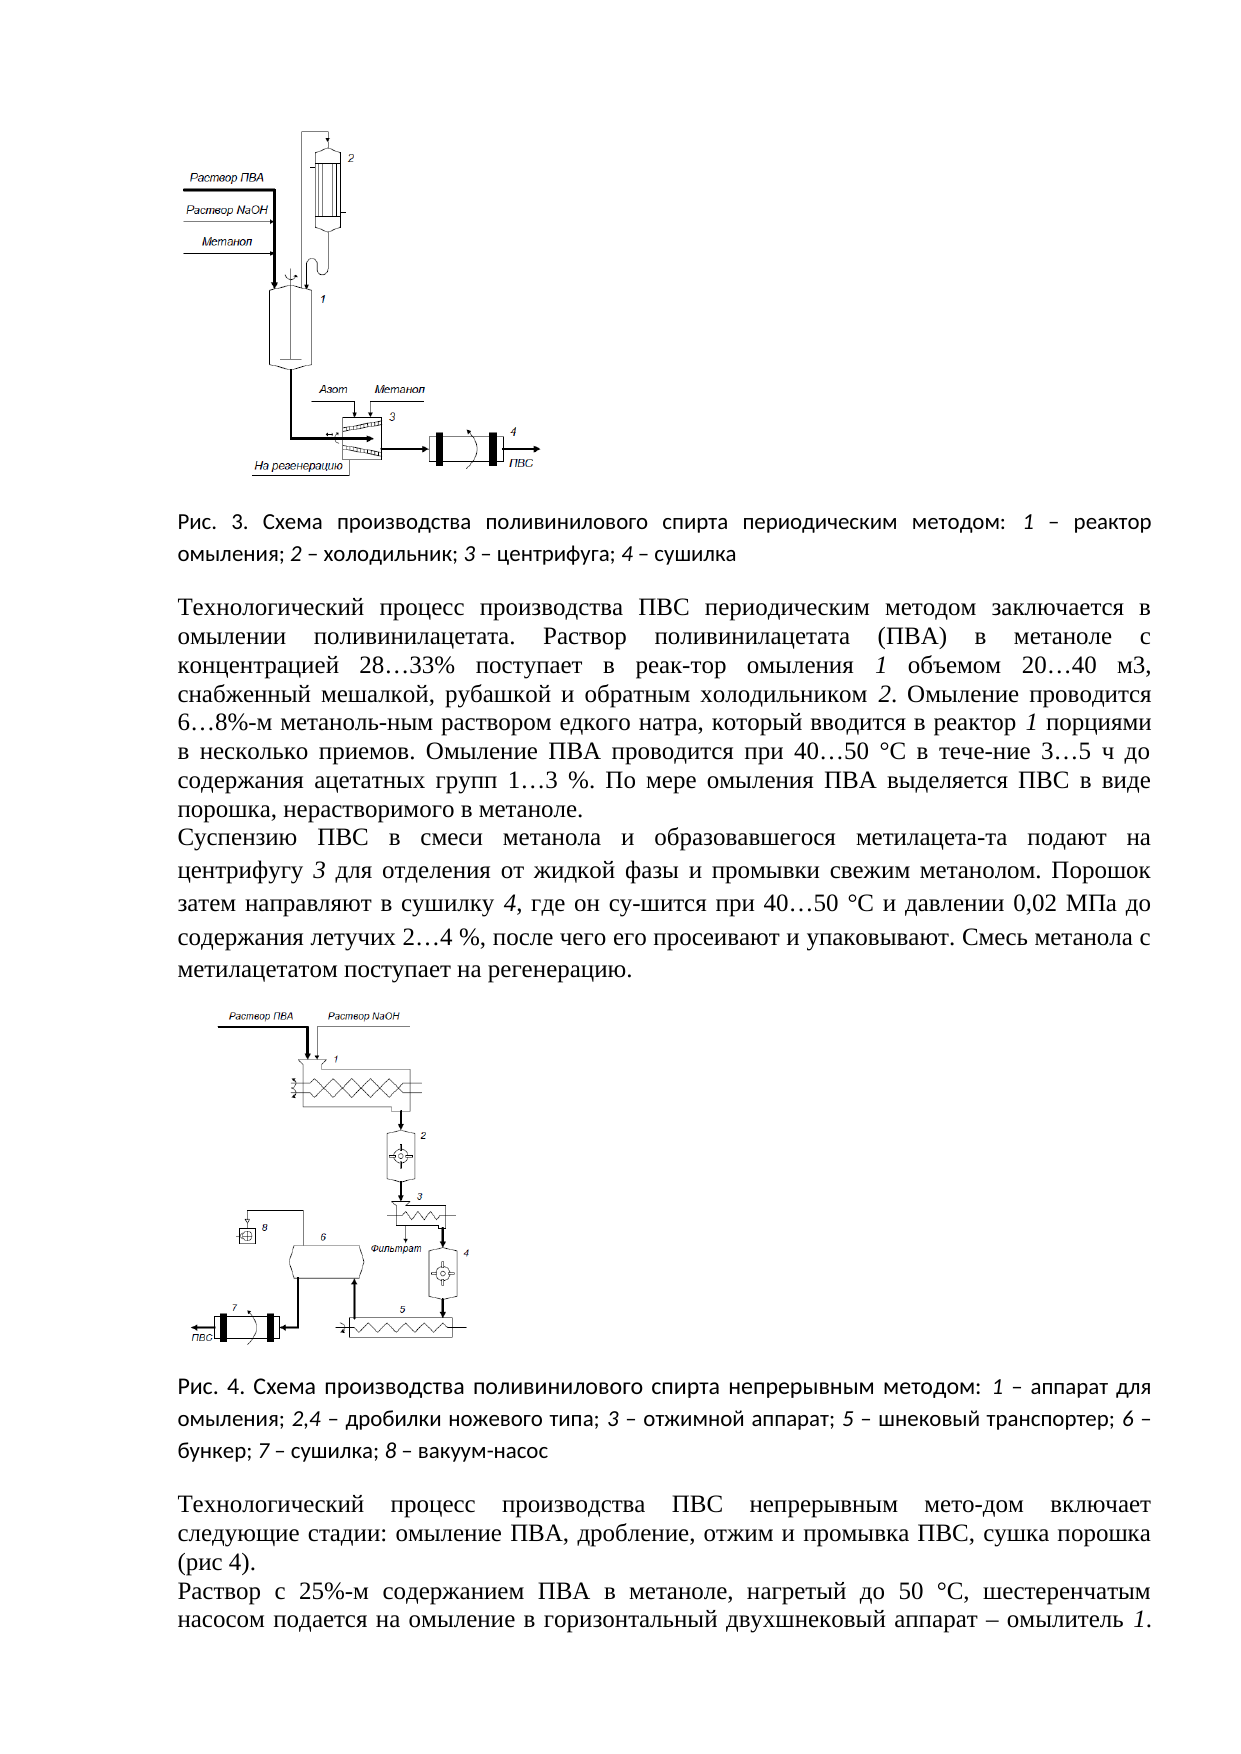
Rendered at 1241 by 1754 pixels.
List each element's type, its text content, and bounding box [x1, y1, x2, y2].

text Рис. 4. Схема производства поливинилового спирта непрерывным методом: 1 – аппарат для омыления; 2,4 – дробилки ножевого типа; 3 – отжимной аппарат; 5 – шнековый транспортер; 6 – бункер; 7 – сушилка; 8 – вакуум-насос [177, 1371, 1152, 1464]
text Технологический процесс производства ПВС непрерывным мето-дом включает следующие стадии: омыление ПВА, дробление, отжим и промывка ПВС, сушка порошка (рис 4). [177, 1489, 1152, 1576]
text Суспензию ПВС в смеси метанола и образовавшегося метилацета-та подают на центрифугу 3 для отделения от жидкой фазы и промывки свежим метанолом. Порошок затем направляют в сушилку 4, где он су-шится при 40…50 °С и давлении 0,02 МПа до содержания летучих 2…4 %, после чего его просеивают и упаковывают. Смесь метанола с метилацетатом поступает на регенерацию. [177, 822, 1152, 983]
text Рис. 3. Схема производства поливинилового спирта периодическим методом: 1 – реактор омыления; 2 – холодильник; 3 – центрифуга; 4 – сушилка [177, 507, 1152, 567]
text Технологический процесс производства ПВС периодическим методом заключается в омылении поливинилацетата. Раствор поливинилацетата (ПВА) в метаноле с концентрацией 28…33% поступает в реак-тор омыления 1 объемом 20…40 м3, снабженный мешалкой, рубашкой и обратным холодильником 2. Омыление проводится 6…8%-м метаноль-ным раствором едкого натра, который вводится в реактор 1 порциями в несколько приемов. Омыление ПВА проводится при 40…50 °С в тече-ние 3…5 ч до содержания ацетатных групп 1…3 %. По мере омыления ПВА выделяется ПВС в виде порошка, нерастворимого в метаноле. [177, 592, 1152, 822]
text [177, 1576, 1152, 1633]
